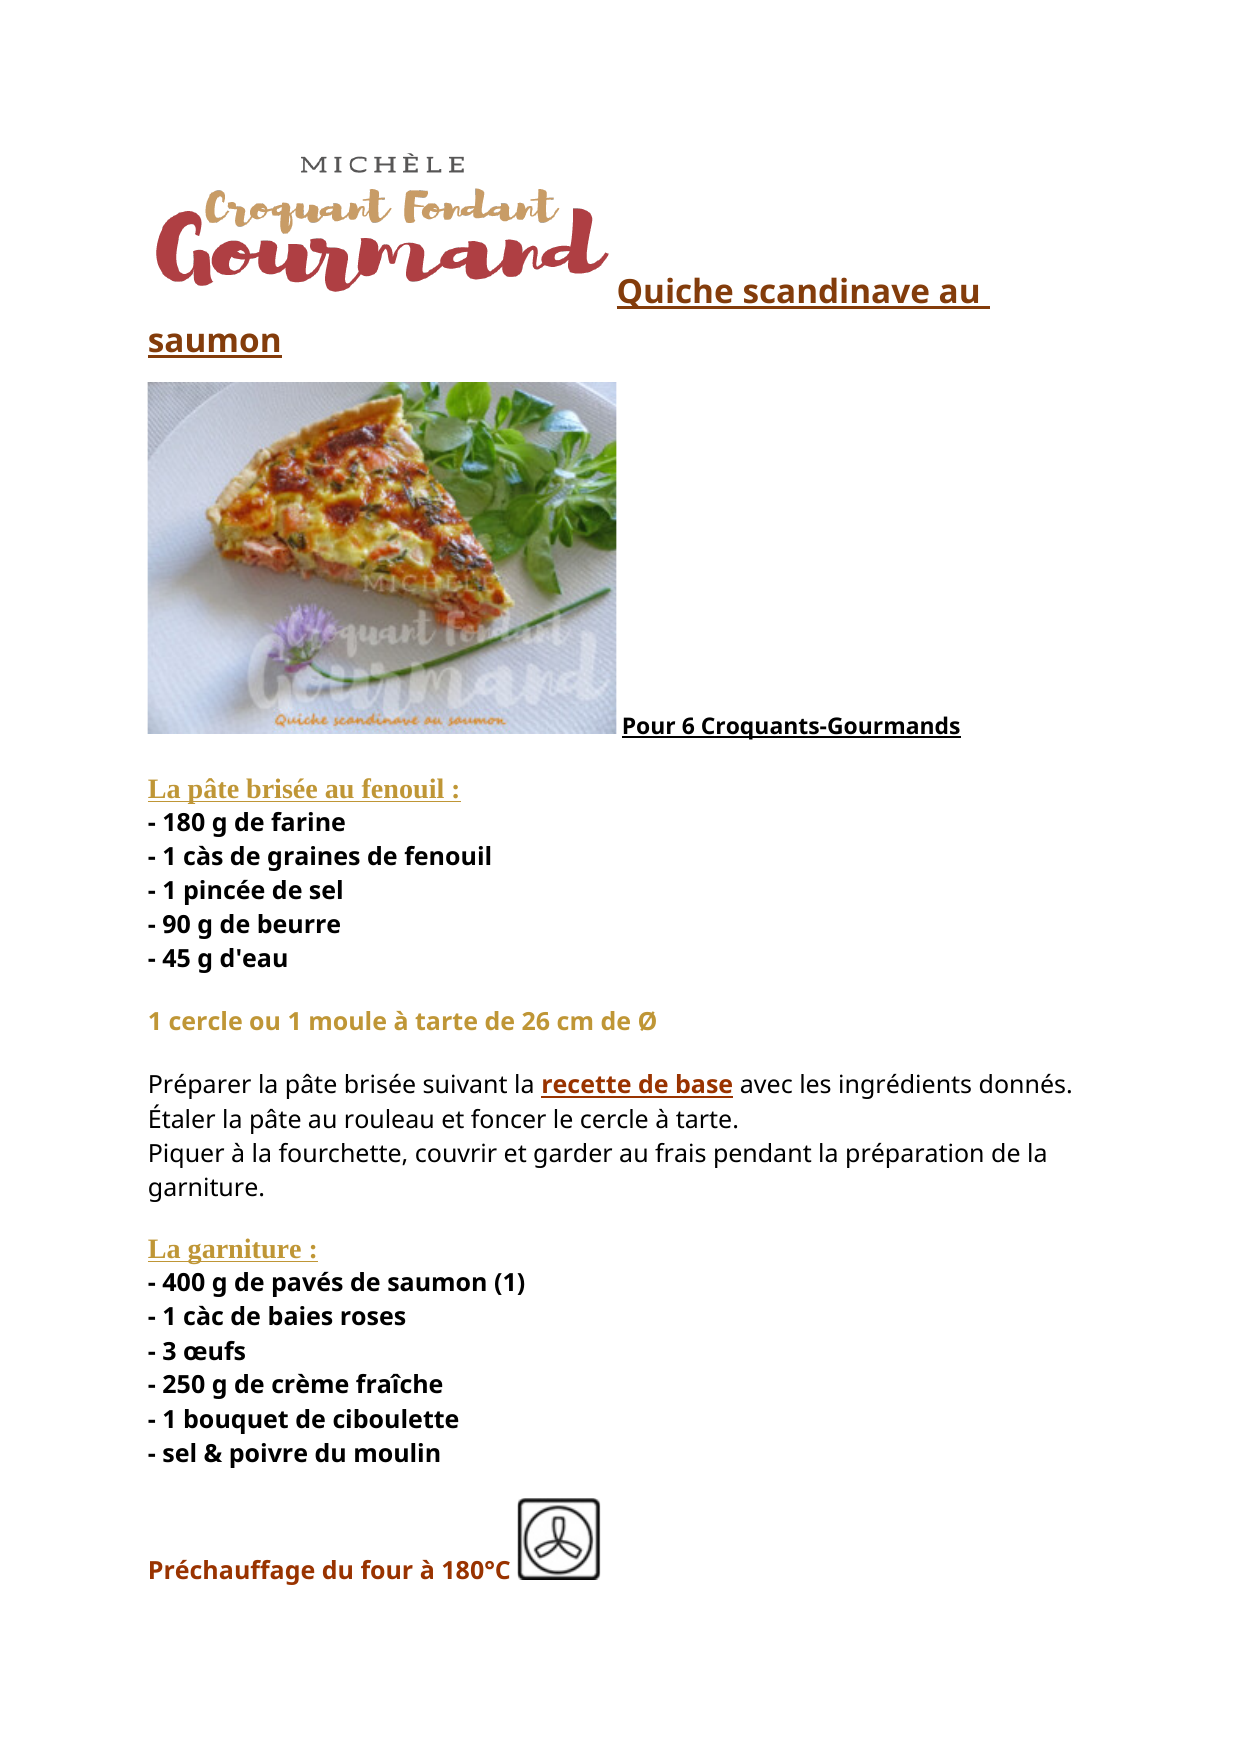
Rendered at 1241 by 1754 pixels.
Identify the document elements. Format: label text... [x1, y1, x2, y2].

picture [147, 382, 617, 734]
text La garniture : - 400 g de pavés de saumon (1) - 1 càc de baies roses - 3 œufs - 250 g de crème fraîche - 1 bouquet de ciboulette - sel & poivre du moulin Préchauffage du four à 180°C [148, 1233, 1093, 1587]
text Préparer la pâte brisée suivant la recette de base avec les ingrédients donnés. Étaler la pâte au rouleau et foncer le cercle à tarte. Piquer à la fourchette, couvrir et garder au frais pendant la préparation de la garniture. [148, 1067, 1093, 1203]
picture [147, 147, 617, 304]
text La pâte brisée au fenouil : - 180 g de farine - 1 càs de graines de fenouil - 1 pincée de sel - 90 g de beurre - 45 g d'eau 1 cercle ou 1 moule à tarte de 26 cm de Ø [148, 772, 1093, 1038]
picture [517, 1498, 600, 1580]
